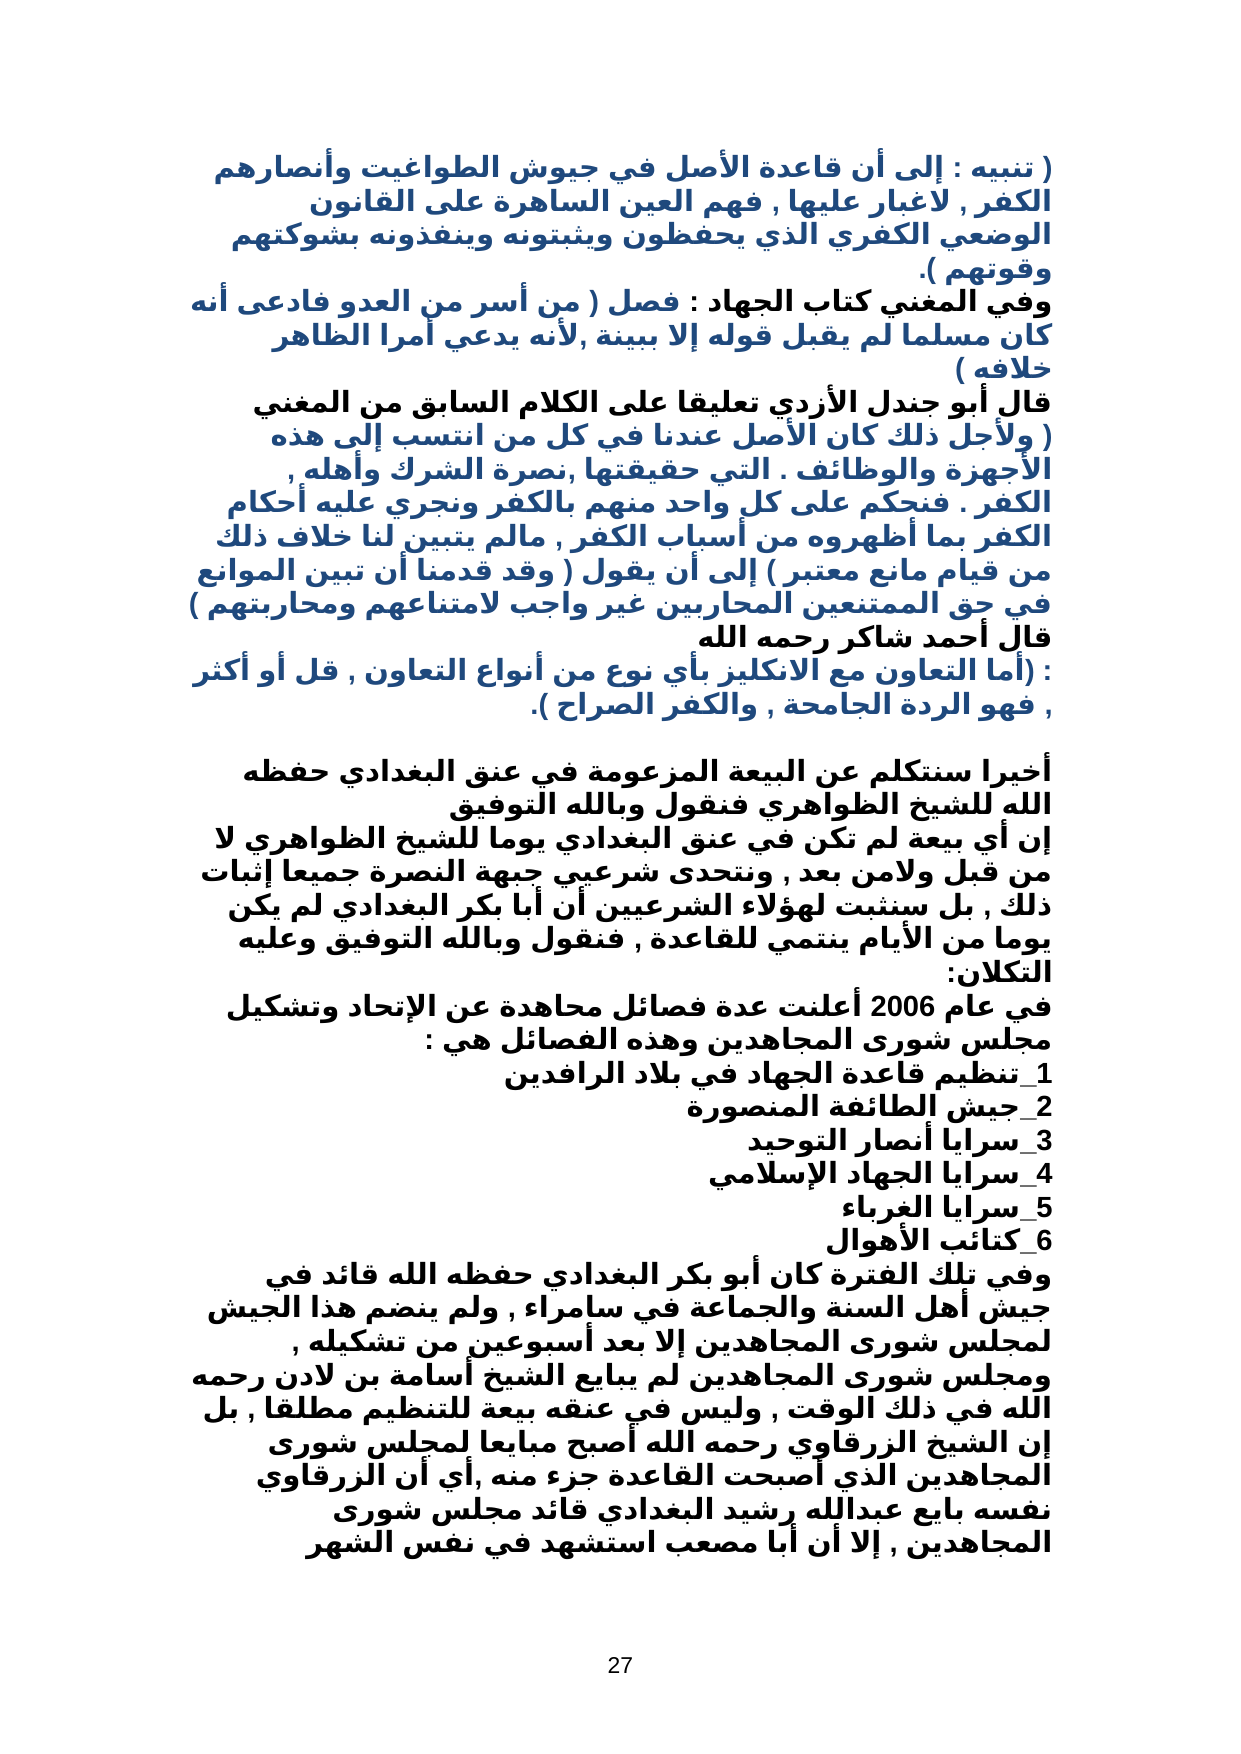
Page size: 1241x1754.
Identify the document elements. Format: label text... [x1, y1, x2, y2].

list 3_سرايا أنصار التوحيد [187, 1123, 1053, 1156]
list في عام 2006 أعلنت عدة فصائل محاهدة عن الإتحاد وتشكيل مجلس شورى المجاهدين وهذه الفصائل هي : [187, 988, 1053, 1056]
list 6_كتائب الأهوال [187, 1223, 1053, 1257]
list قال أبو جندل الأزدي تعليقا على الكلام السابق من المغني [187, 385, 1053, 418]
list 1_تنظيم قاعدة الجهاد في بلاد الرافدين [187, 1056, 1053, 1089]
list قال أحمد شاكر رحمه الله [187, 619, 1053, 653]
list وفي تلك الفترة كان أبو بكر البغدادي حفظه الله قائد في جيش أهل السنة والجماعة في سامراء , ولم ينضم هذا الجيش لمجلس شورى المجاهدين إلا بعد أسبوعين من تشكيله , ومجلس شورى المجاهدين لم يبايع الشيخ أسامة بن لادن رحمه الله في ذلك الوقت , وليس في عنقه بيعة للتنظيم مطلقا , بل إن الشيخ الزرقاوي رحمه الله أصبح مبايعا لمجلس شورى المجاهدين الذي أصبحت القاعدة جزء منه ,أي أن الزرقاوي نفسه بايع عبدالله رشيد البغدادي قائد مجلس شورى المجاهدين , إلا أن أبا مصعب استشهد في نفس الشهر [187, 1257, 1053, 1559]
list 2_جيش الطائفة المنصورة [187, 1089, 1053, 1123]
list : (أما التعاون مع الانكليز بأي نوع من أنواع التعاون , قل أو أكثر , فهو الردة الجامحة , والكفر الصراح ). [187, 653, 1053, 720]
list ( ولأجل ذلك كان الأصل عندنا في كل من انتسب إلى هذه الأجهزة والوظائف . التي حقيقتها ,نصرة الشرك وأهله , الكفر . فنحكم على كل واحد منهم بالكفر ونجري عليه أحكام الكفر بما أظهروه من أسباب الكفر , مالم يتبين لنا خلاف ذلك من قيام مانع معتبر ) إلى أن يقول ( وقد قدمنا أن تبين الموانع في حق الممتنعين المحاربين غير واجب لامتناعهم ومحاربتهم ) [187, 418, 1053, 619]
list وفي المغني كتاب الجهاد : فصل ( من أسر من العدو فادعى أنه كان مسلما لم يقبل قوله إلا ببينة ,لأنه يدعي أمرا الظاهر خلافه ) [187, 284, 1053, 385]
list 5_سرايا الغرباء [187, 1190, 1053, 1223]
list ( تنبيه : إلى أن قاعدة الأصل في جيوش الطواغيت وأنصارهم الكفر , لاغبار عليها , فهم العين الساهرة على القانون الوضعي الكفري الذي يحفظون ويثبتونه وينفذونه بشوكتهم وقوتهم ). [187, 150, 1053, 284]
list 4_سرايا الجهاد الإسلامي [187, 1156, 1053, 1190]
list إن أي بيعة لم تكن في عنق البغدادي يوما للشيخ الظواهري لا من قبل ولامن بعد , ونتحدى شرعيي جبهة النصرة جميعا إثبات ذلك , بل سنثبت لهؤلاء الشرعيين أن أبا بكر البغدادي لم يكن يوما من الأيام ينتمي للقاعدة , فنقول وبالله التوفيق وعليه التكلان: [187, 821, 1053, 988]
list أخيرا سنتكلم عن البيعة المزعومة في عنق البغدادي حفظه الله للشيخ الظواهري فنقول وبالله التوفيق [187, 754, 1053, 821]
